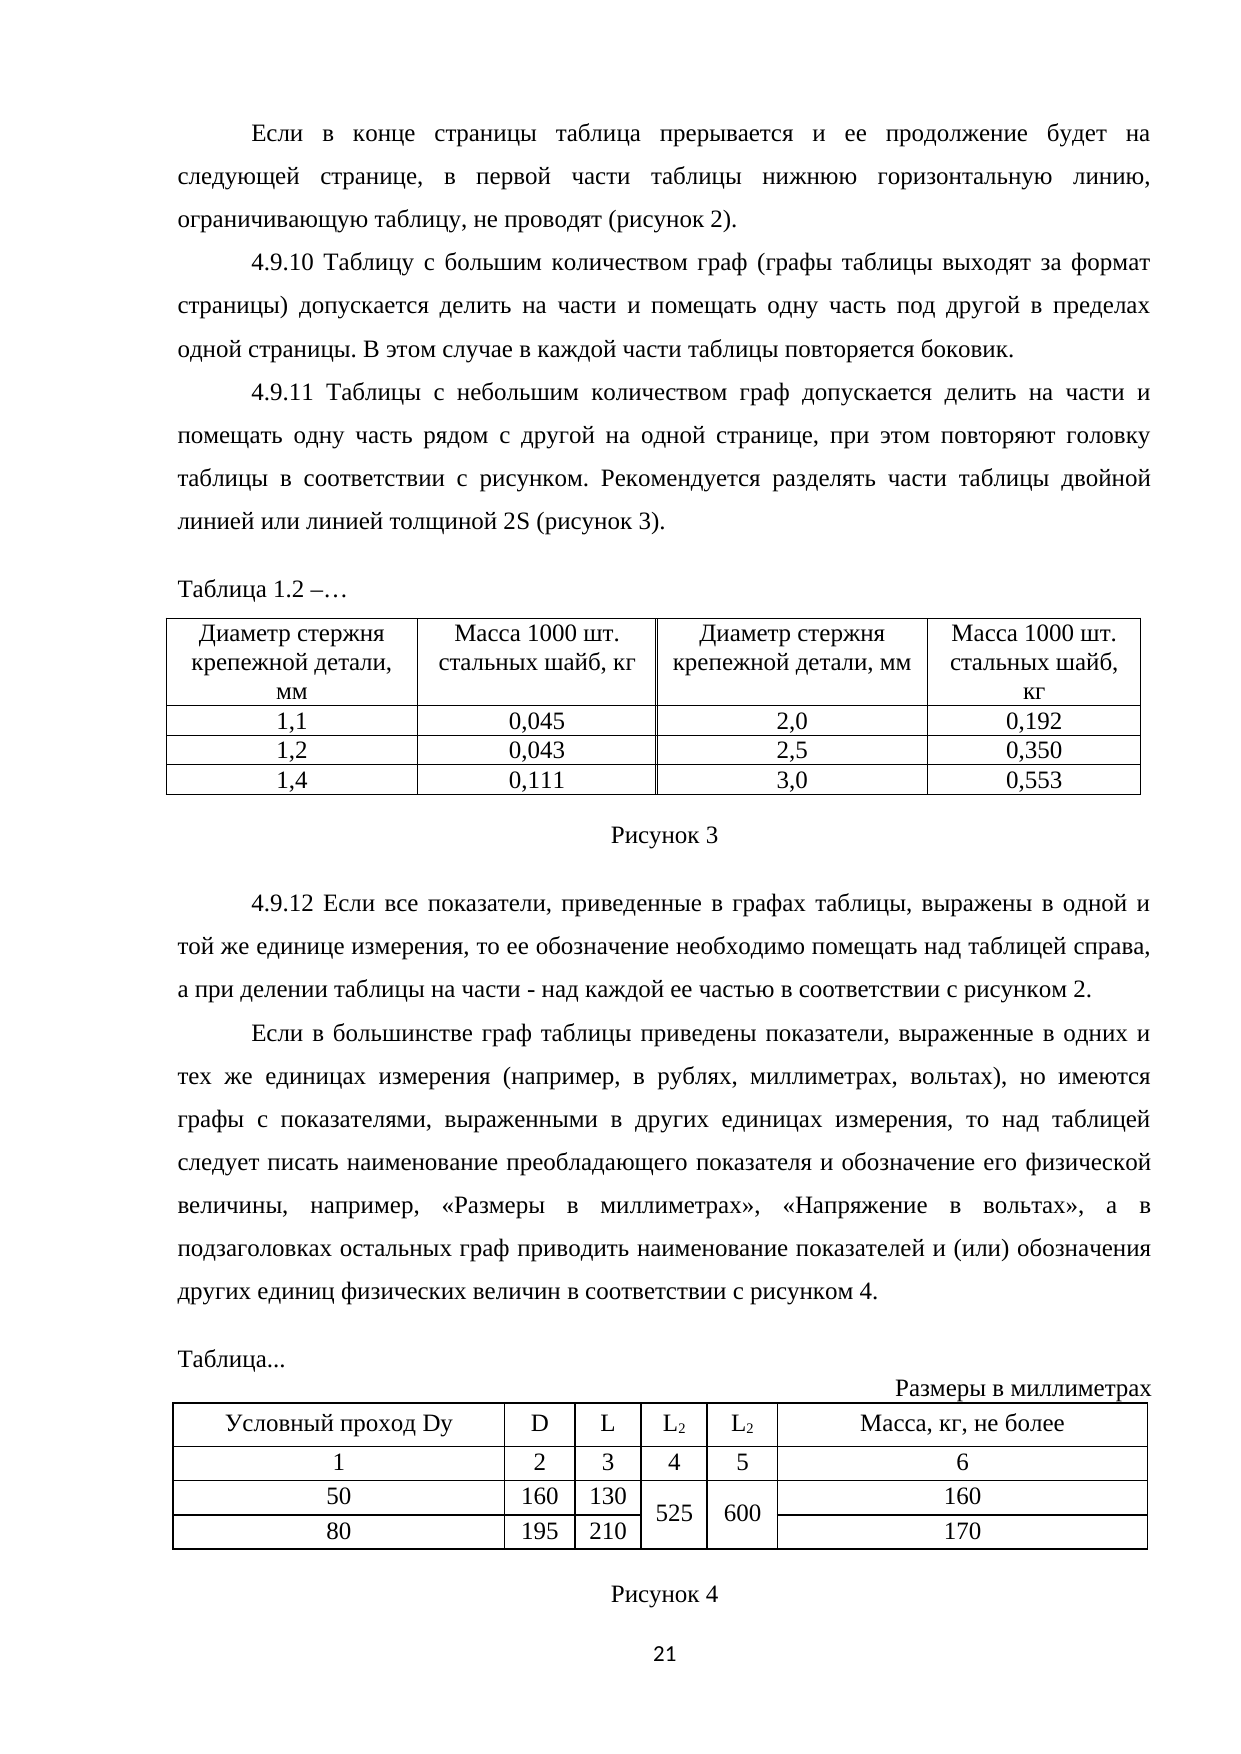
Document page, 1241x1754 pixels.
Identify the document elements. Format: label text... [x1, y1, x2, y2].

text Если в конце страницы таблица прерывается и ее продолжение будет на следующей странице, в первой части таблицы нижнюю горизонтальную линию, ограничивающую таблицу, не проводят (рисунок 2). [177, 118, 1152, 233]
table_cell 80 [174, 1516, 504, 1548]
table_cell 1 [174, 1447, 504, 1480]
table_cell 2 [505, 1447, 574, 1480]
table_cell 50 [174, 1481, 504, 1514]
table_cell 0,192 [928, 706, 1140, 734]
table_cell 525 [642, 1481, 706, 1548]
table_header Масса 1000 шт. стальных шайб, кг [928, 619, 1140, 705]
table_header Масса 1000 шт. стальных шайб, кг [418, 619, 655, 705]
table_cell 195 [505, 1516, 574, 1548]
text Если в большинстве граф таблицы приведены показатели, выраженные в одних и тех же единицах измерения (например, в рублях, миллиметрах, вольтах), но имеются графы с показателями, выраженными в других единицах измерения, то над таблицей следует писать наименование преобладающего показателя и обозначение его физической величины, например, «Размеры в миллиметрах», «Напряжение в вольтах», а в подзаголовках остальных граф приводить наименование показателей и (или) обозначения других единиц физических величин в соответствии с рисунком 4. [177, 1018, 1152, 1305]
table_cell 3,0 [658, 765, 927, 794]
text 4.9.11 Таблицы с небольшим количеством граф допускается делить на части и помещать одну часть рядом с другой на одной странице, при этом повторяют головку таблицы в соответствии с рисунком. Рекомендуется разделять части таблицы двойной линией или линией толщиной 2S (рисунок 3). [177, 377, 1152, 535]
table_cell 2,0 [658, 706, 927, 734]
table_cell 130 [576, 1481, 640, 1514]
text 4.9.10 Таблицу с большим количеством граф (графы таблицы выходят за формат страницы) допускается делить на части и помещать одну часть под другой в пределах одной страницы. В этом случае в каждой части таблицы повторяется боковик. [177, 247, 1152, 362]
table_header Диаметр стержня крепежной детали, мм [658, 619, 927, 705]
table_cell 600 [708, 1481, 777, 1548]
table_header Масса, кг, не более [778, 1404, 1147, 1446]
text Рисунок 3 [177, 820, 1152, 849]
table_cell 2,5 [658, 736, 927, 764]
table_cell 3 [576, 1447, 640, 1480]
text Таблица... [177, 1344, 1152, 1373]
table_cell 0,043 [418, 736, 655, 764]
table_cell 6 [778, 1447, 1147, 1480]
table_header Диаметр стержня крепежной детали, мм [167, 619, 417, 705]
table_cell 0,045 [418, 706, 655, 734]
table_cell 210 [576, 1516, 640, 1548]
table_cell 0,111 [418, 765, 655, 794]
table_header L2 [642, 1404, 706, 1446]
table_header Условный проход Dy [174, 1404, 504, 1446]
table_header D [505, 1404, 574, 1446]
text Рисунок 4 [177, 1579, 1152, 1607]
table_header L [576, 1404, 640, 1446]
text 4.9.12 Если все показатели, приведенные в графах таблицы, выражены в одной и той же единице измерения, то ее обозначение необходимо помещать над таблицей справа, а при делении таблицы на части - над каждой ее частью в соответствии с рисунком 2. [177, 888, 1152, 1003]
table_header L2 [708, 1404, 777, 1446]
table_cell 1,1 [167, 706, 417, 734]
text Таблица 1.2 –… [177, 574, 1152, 603]
table_cell 4 [642, 1447, 706, 1480]
table_cell 0,350 [928, 736, 1140, 764]
table_cell 160 [778, 1481, 1147, 1514]
table_cell 1,4 [167, 765, 417, 794]
table_cell 5 [708, 1447, 777, 1480]
table_cell 0,553 [928, 765, 1140, 794]
table_cell 1,2 [167, 736, 417, 764]
table_cell 160 [505, 1481, 574, 1514]
table_cell 170 [778, 1516, 1147, 1548]
text Размеры в миллиметрах [177, 1373, 1152, 1402]
